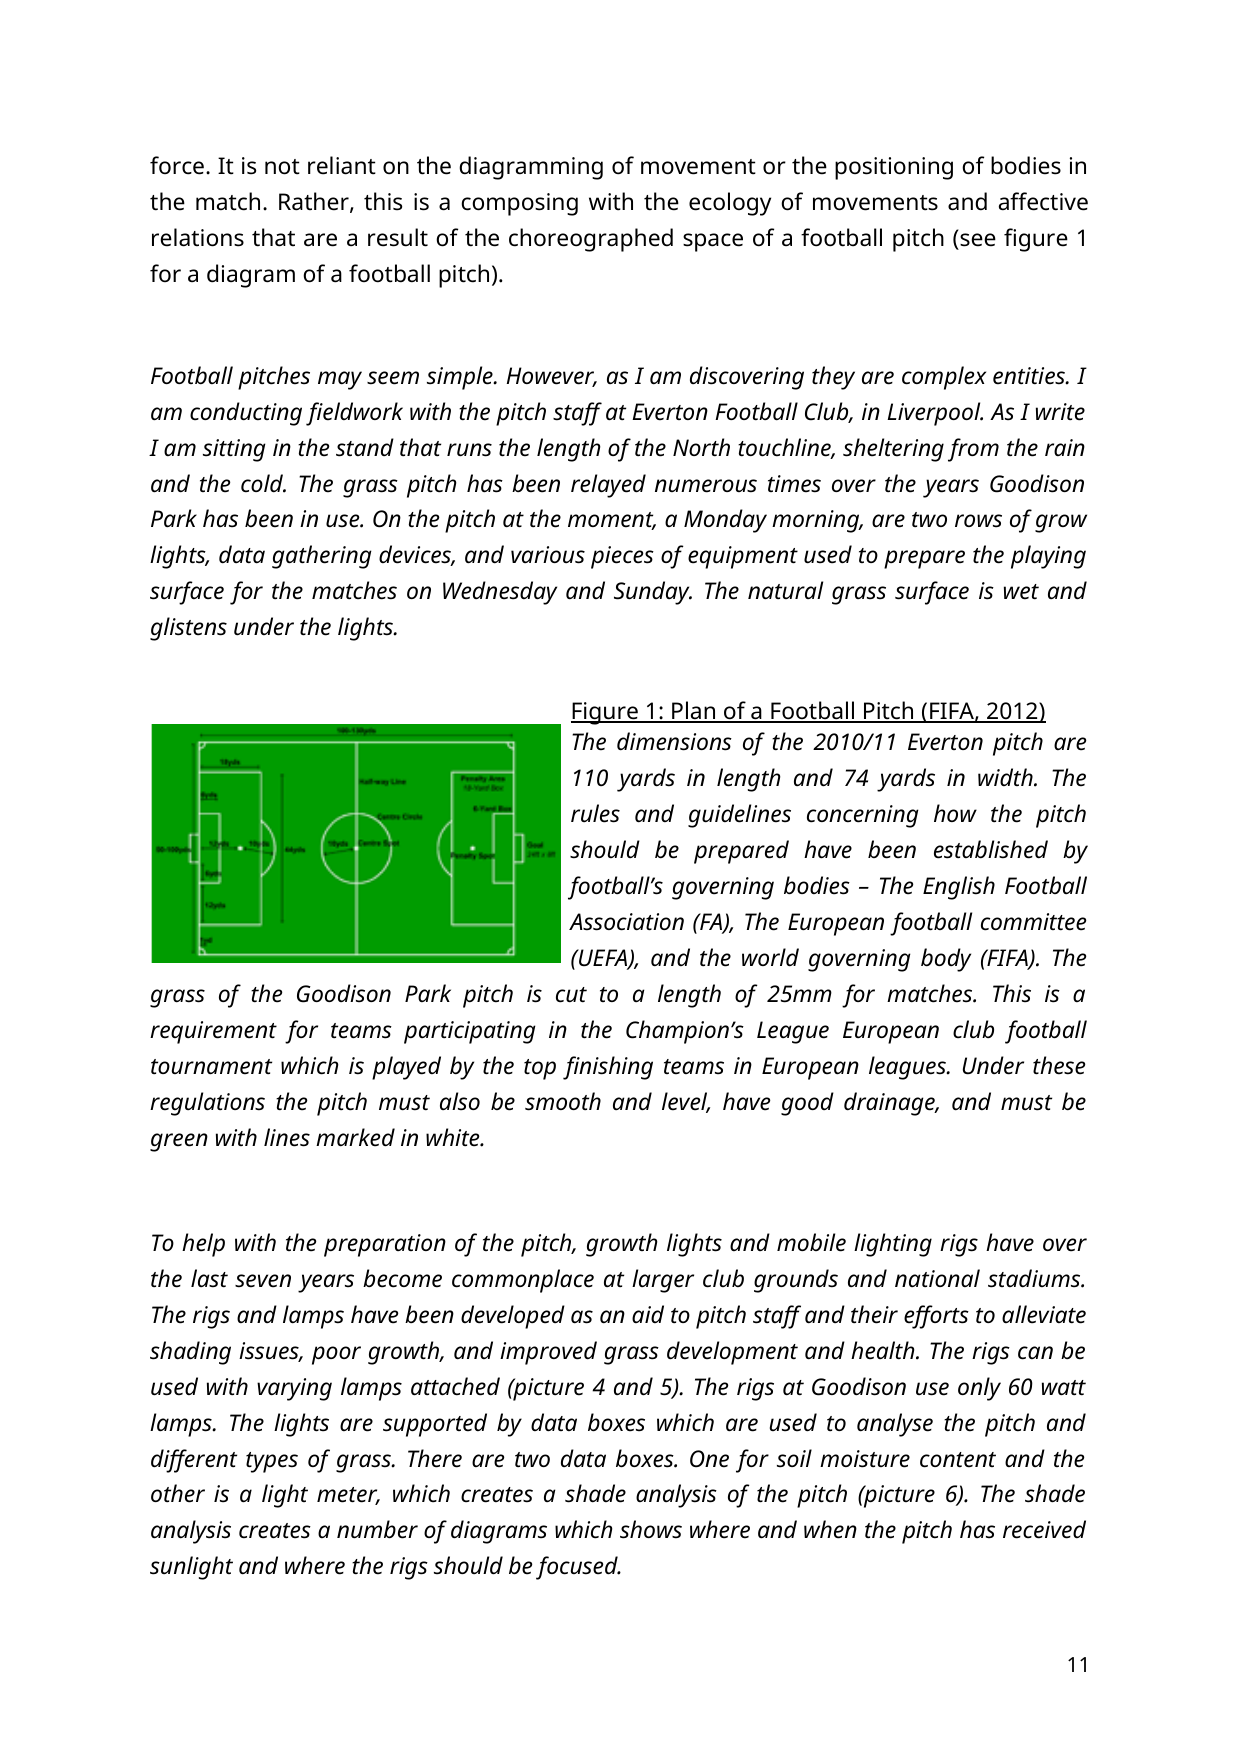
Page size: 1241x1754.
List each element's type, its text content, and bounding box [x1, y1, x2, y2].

picture [151, 724, 561, 963]
text Football pitches may seem simple. However, as I am discovering they are complex entities. I am conducting fieldwork with the pitch staff at Everton Football Club, in Liverpool. As I write I am sitting in the stand that runs the length of the North touchline, sheltering from the rain and the cold. The grass pitch has been relayed numerous times over the years Goodison Park has been in use. On the pitch at the moment, a Monday morning, are two rows of grow lights, data gathering devices, and various pieces of equipment used to prepare the playing surface for the matches on Wednesday and Sunday. The natural grass surface is wet and glistens under the lights. [150, 360, 1090, 642]
text To help with the preparation of the pitch, growth lights and mobile lighting rigs have over the last seven years become commonplace at larger club grounds and national stadiums. The rigs and lamps have been developed as an aid to pitch staff and their efforts to alleviate shading issues, poor growth, and improved grass development and health. The rigs can be used with varying lamps attached (picture 4 and 5). The rigs at Goodison use only 60 watt lamps. The lights are supported by data boxes which are used to analyse the pitch and different types of grass. There are two data boxes. One for soil moisture content and the other is a light meter, which creates a shade analysis of the pitch (picture 6). The shade analysis creates a number of diagrams which shows where and when the pitch has received sunlight and where the rigs should be focused. [150, 1227, 1090, 1582]
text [150, 150, 1090, 289]
text Figure 1: Plan of a Football Pitch (FIFA, 2012) [150, 695, 1090, 726]
text The dimensions of the 2010/11 Everton pitch are 110 yards in length and 74 yards in width. The rules and guidelines concerning how the pitch should be prepared have been established by football’s governing bodies – The English Football Association (FA), The European football committee (UEFA), and the world governing body (FIFA). The grass of the Goodison Park pitch is cut to a length of 25mm for matches. This is a requirement for teams participating in the Champion’s League European club football tournament which is played by the top finishing teams in European leagues. Under these regulations the pitch must also be smooth and level, have good drainage, and must be green with lines marked in white. [150, 726, 1090, 1153]
